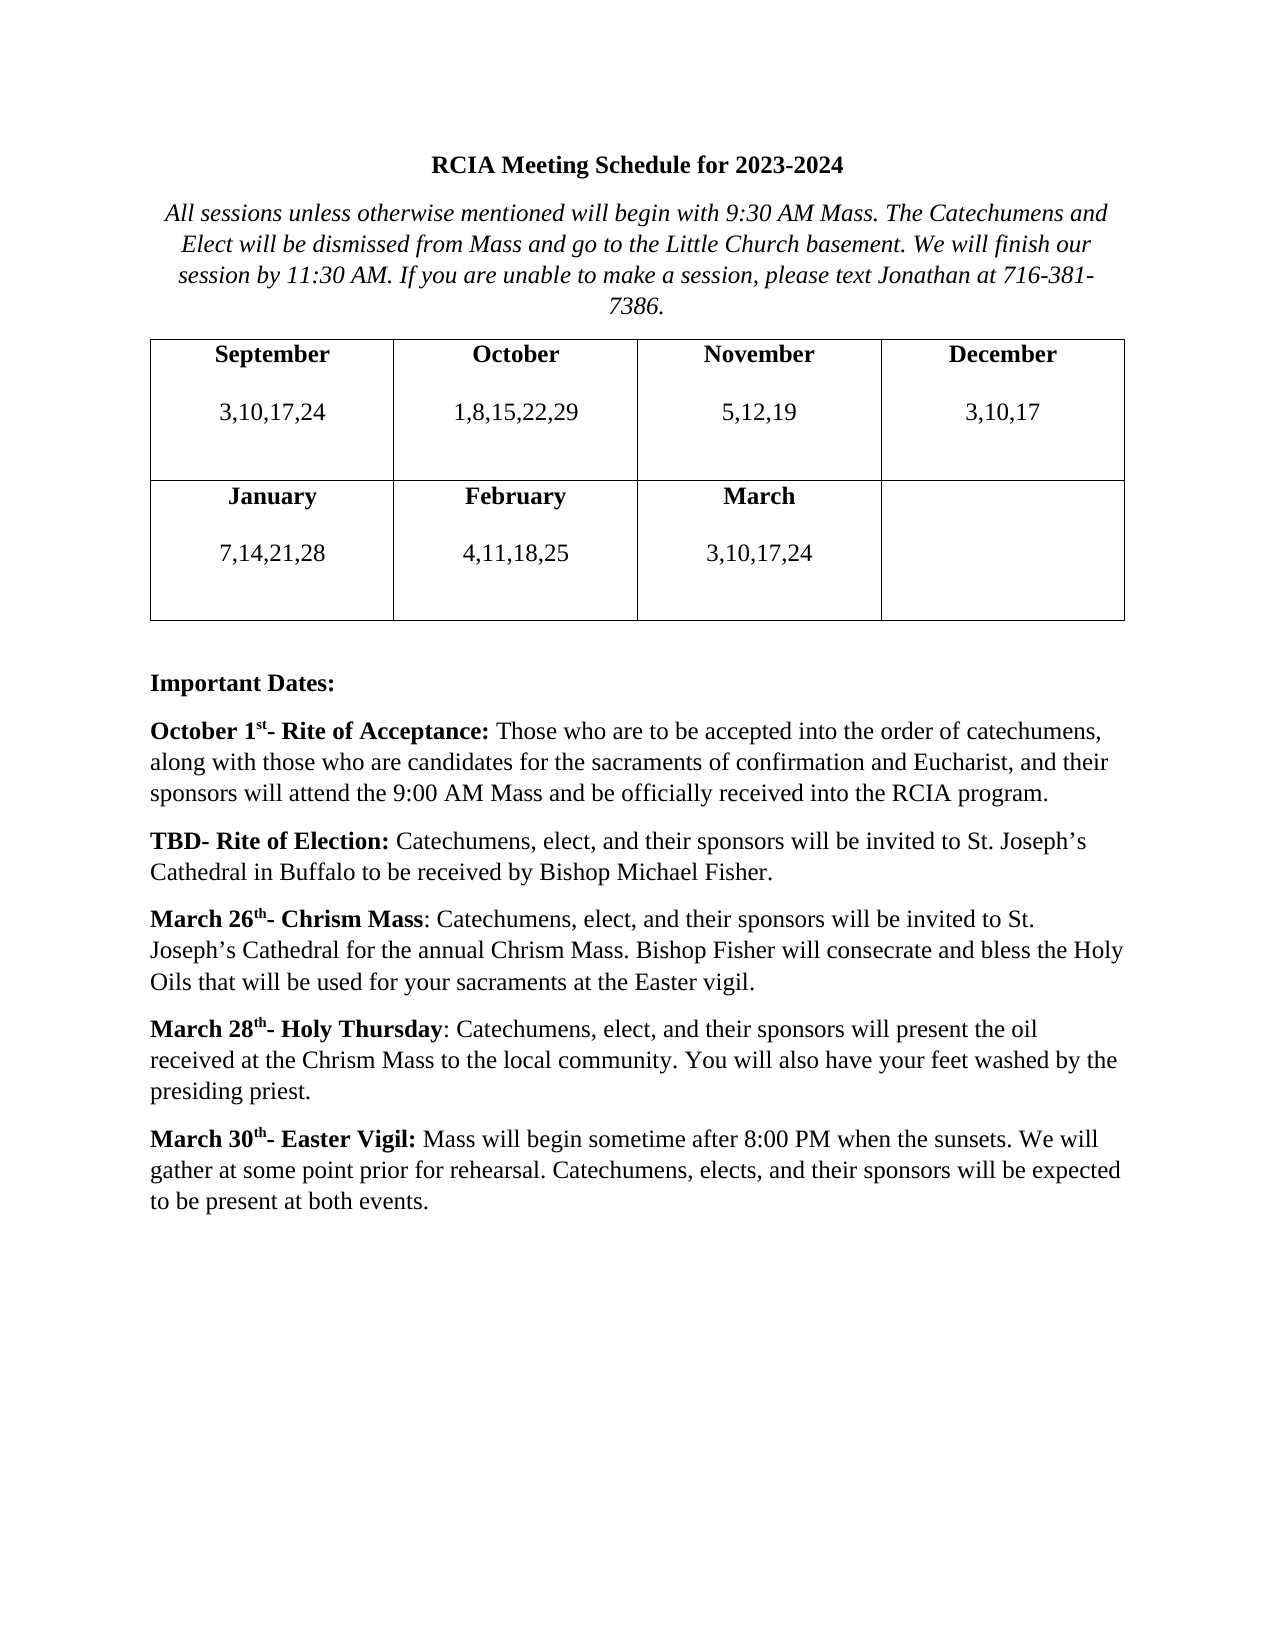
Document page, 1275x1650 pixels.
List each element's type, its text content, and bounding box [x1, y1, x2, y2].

text All sessions unless otherwise mentioned will begin with 9:30 AM Mass. The Catechumens and Elect will be dismissed from Mass and go to the Little Church basement. We will finish our session by 11:30 AM. If you are unable to make a session, please text Jonathan at 716-381-7386. [150, 198, 1125, 319]
table_cell March 3,10,17,24 [638, 481, 881, 619]
table_header December 3,10,17 [882, 340, 1124, 480]
table_cell [882, 481, 1124, 619]
text March 28th- Holy Thursday: Catechumens, elect, and their sponsors will present the oil received at the Chrism Mass to the local community. You will also have your feet washed by the presiding priest. [150, 1014, 1125, 1105]
table_header November 5,12,19 [638, 340, 881, 480]
text October 1st- Rite of Acceptance: Those who are to be accepted into the order of catechumens, along with those who are candidates for the sacraments of confirmation and Eucharist, and their sponsors will attend the 9:00 AM Mass and be officially received into the RCIA program. [150, 716, 1125, 807]
text TBD- Rite of Election: Catechumens, elect, and their sponsors will be invited to St. Joseph’s Cathedral in Buffalo to be received by Bishop Michael Fisher. [150, 826, 1125, 886]
text March 30th- Easter Vigil: Mass will begin sometime after 8:00 PM when the sunsets. We will gather at some point prior for rehearsal. Catechumens, elects, and their sponsors will be expected to be present at both events. [150, 1124, 1125, 1215]
table_cell January 7,14,21,28 [151, 481, 393, 619]
table_header September 3,10,17,24 [151, 340, 393, 480]
text RCIA Meeting Schedule for 2023-2024 [150, 150, 1125, 179]
text Important Dates: [150, 668, 1125, 697]
table_header October 1,8,15,22,29 [394, 340, 637, 480]
table_cell February 4,11,18,25 [394, 481, 637, 619]
text March 26th- Chrism Mass: Catechumens, elect, and their sponsors will be invited to St. Joseph’s Cathedral for the annual Chrism Mass. Bishop Fisher will consecrate and bless the Holy Oils that will be used for your sacraments at the Easter vigil. [150, 904, 1125, 995]
